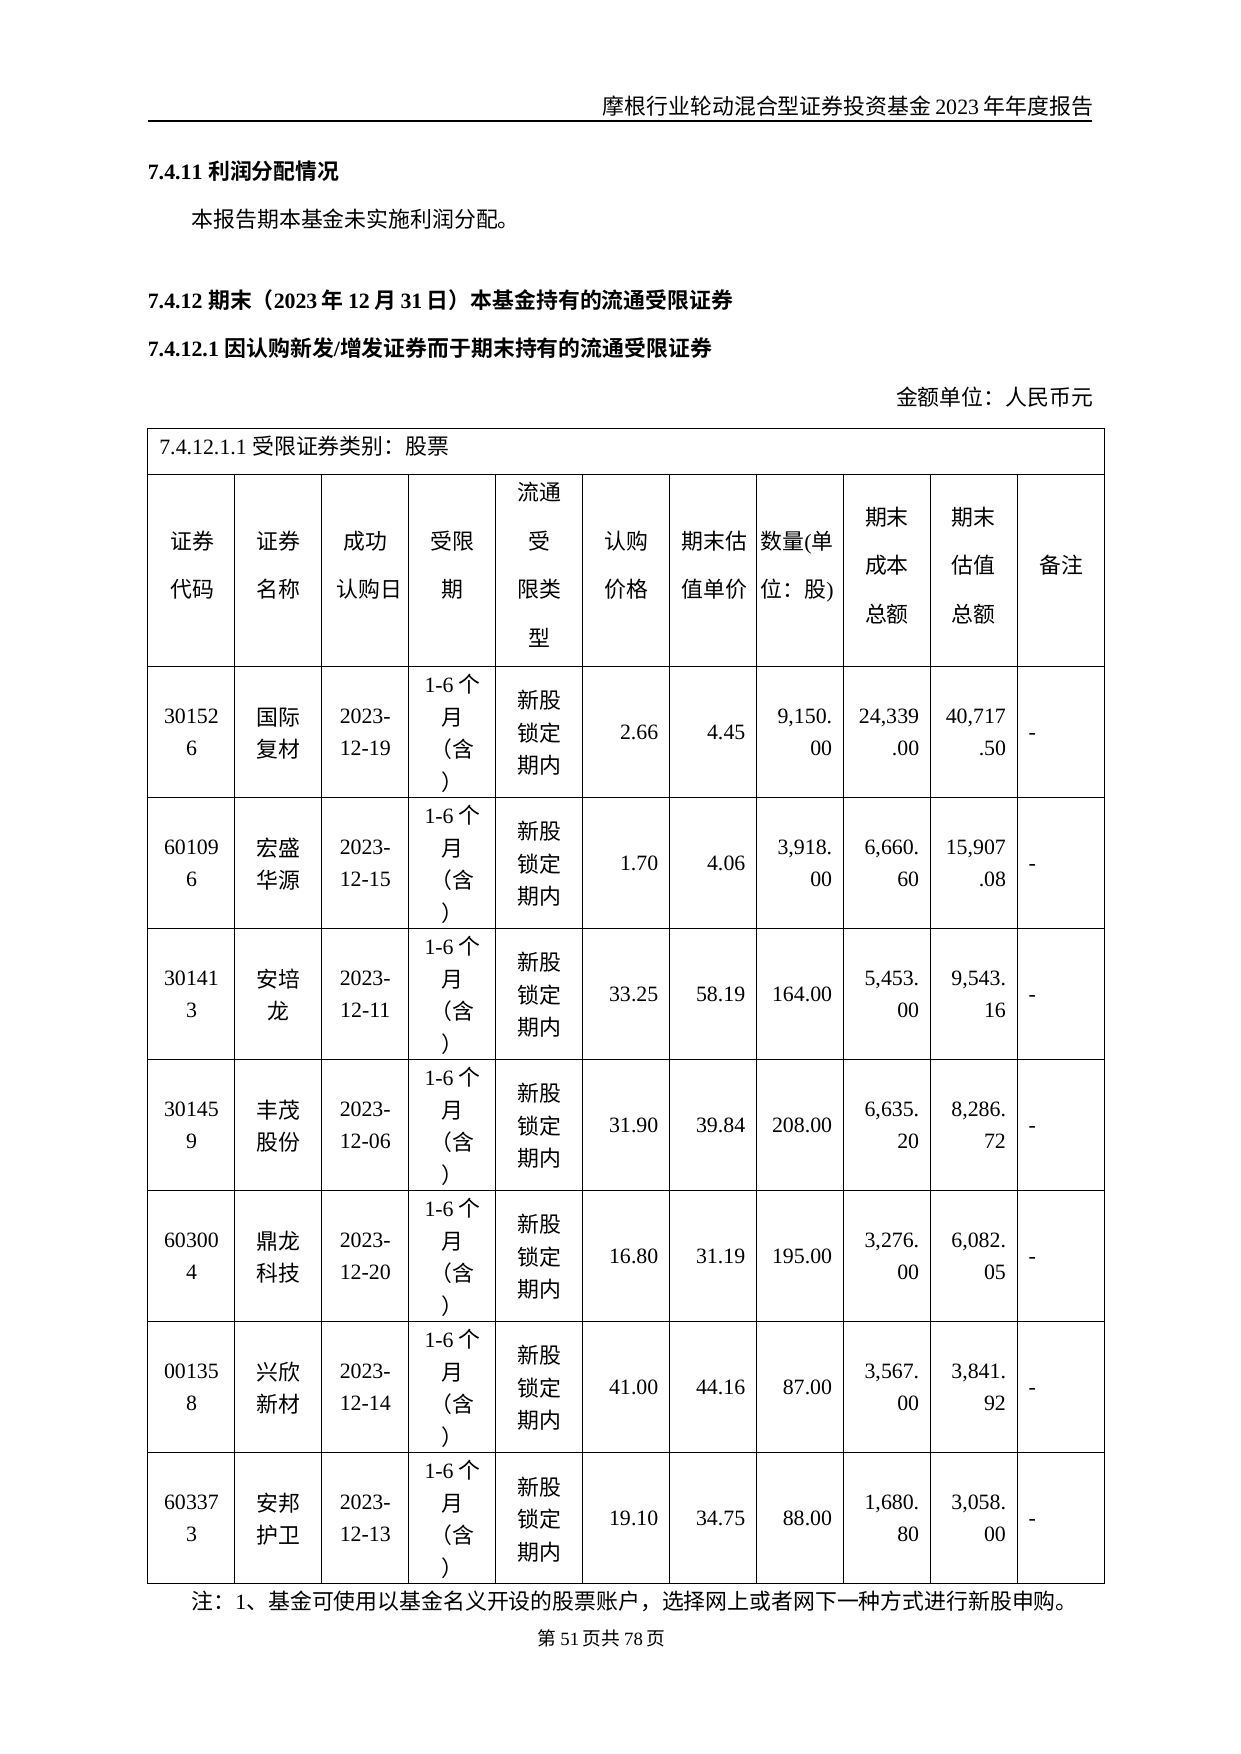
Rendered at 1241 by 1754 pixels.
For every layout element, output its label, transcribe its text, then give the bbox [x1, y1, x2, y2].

table_cell 2023-12-14 [322, 1322, 408, 1452]
table_cell 成功 认购日 [322, 475, 408, 666]
table_cell 88.00 [757, 1453, 843, 1583]
table_cell 期末估 值单价 [670, 475, 756, 666]
table_cell 1-6个月（含） [409, 929, 495, 1059]
table_cell 2023-12-19 [322, 667, 408, 797]
text 7.4.12 期末（2023年12月31日）本基金持有的流通受限证券 [148, 283, 1092, 315]
table_cell 2023-12-06 [322, 1060, 408, 1190]
table_cell - [1018, 929, 1104, 1059]
table_cell - [1018, 1322, 1104, 1452]
table_cell 208.00 [757, 1060, 843, 1190]
table_cell 15,907.08 [931, 798, 1017, 928]
table_cell 兴欣新材 [235, 1322, 321, 1452]
table_cell 证券 名称 [235, 475, 321, 666]
table_cell 3,841.92 [931, 1322, 1017, 1452]
table_cell 受限期 [409, 475, 495, 666]
table_cell 4.45 [670, 667, 756, 797]
table_cell 6,635.20 [844, 1060, 930, 1190]
table_cell 1.70 [583, 798, 669, 928]
table_cell 1,680.80 [844, 1453, 930, 1583]
table_cell 001358 [148, 1322, 234, 1452]
table_cell 2023-12-20 [322, 1191, 408, 1321]
table_cell 宏盛华源 [235, 798, 321, 928]
table_cell 3,918.00 [757, 798, 843, 928]
table_cell 9,543.16 [931, 929, 1017, 1059]
text 7.4.11 利润分配情况 [148, 154, 1092, 186]
table_cell 87.00 [757, 1322, 843, 1452]
table_cell 19.10 [583, 1453, 669, 1583]
text 金额单位：人民币元 [148, 379, 1092, 412]
table_cell 新股锁定期内 [496, 667, 582, 797]
table_cell 301459 [148, 1060, 234, 1190]
table_cell 期末 成本总额 [844, 475, 930, 666]
table_cell 3,276.00 [844, 1191, 930, 1321]
table_cell 认购 价格 [583, 475, 669, 666]
table_cell - [1018, 1453, 1104, 1583]
table_cell 34.75 [670, 1453, 756, 1583]
table_cell 安培龙 [235, 929, 321, 1059]
table_header 7.4.12.1.1 受限证券类别：股票 [148, 429, 1104, 474]
table_cell 新股锁定期内 [496, 1453, 582, 1583]
table_cell 新股锁定期内 [496, 798, 582, 928]
table_cell 期末 估值总额 [931, 475, 1017, 666]
table_cell 195.00 [757, 1191, 843, 1321]
table_cell 新股锁定期内 [496, 1191, 582, 1321]
table_cell 新股锁定期内 [496, 929, 582, 1059]
table_cell - [1018, 1060, 1104, 1190]
table_cell 2023-12-13 [322, 1453, 408, 1583]
table_cell 6,082.05 [931, 1191, 1017, 1321]
table_cell 新股锁定期内 [496, 1322, 582, 1452]
text 本报告期本基金未实施利润分配。 [148, 202, 1092, 234]
table_cell 39.84 [670, 1060, 756, 1190]
table_cell 国际复材 [235, 667, 321, 797]
table_cell 4.06 [670, 798, 756, 928]
table_cell 1-6个月（含） [409, 1322, 495, 1452]
table_cell 301413 [148, 929, 234, 1059]
table_cell 24,339.00 [844, 667, 930, 797]
table_cell 164.00 [757, 929, 843, 1059]
table_cell 3,058.00 [931, 1453, 1017, 1583]
table_cell 601096 [148, 798, 234, 928]
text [148, 1584, 1092, 1616]
text 7.4.12.1 因认购新发/增发证券而于期末持有的流通受限证券 [148, 331, 1092, 363]
table_cell 3,567.00 [844, 1322, 930, 1452]
table_cell - [1018, 667, 1104, 797]
table_cell 603004 [148, 1191, 234, 1321]
table_cell 证券 代码 [148, 475, 234, 666]
table_cell 41.00 [583, 1322, 669, 1452]
table_cell 16.80 [583, 1191, 669, 1321]
table_cell 33.25 [583, 929, 669, 1059]
table_cell 301526 [148, 667, 234, 797]
table_cell 鼎龙科技 [235, 1191, 321, 1321]
table_cell 9,150.00 [757, 667, 843, 797]
table_cell 1-6个月（含） [409, 1191, 495, 1321]
table_cell 2.66 [583, 667, 669, 797]
table_cell 40,717.50 [931, 667, 1017, 797]
table_cell 603373 [148, 1453, 234, 1583]
table_cell 新股锁定期内 [496, 1060, 582, 1190]
table_cell 2023-12-11 [322, 929, 408, 1059]
table_cell 2023-12-15 [322, 798, 408, 928]
table_cell 5,453.00 [844, 929, 930, 1059]
table_cell 1-6个月（含） [409, 1060, 495, 1190]
table_cell - [1018, 1191, 1104, 1321]
table_cell 1-6个月（含） [409, 667, 495, 797]
table_cell 数量(单位：股) [757, 475, 843, 666]
table_cell 58.19 [670, 929, 756, 1059]
table_cell 6,660.60 [844, 798, 930, 928]
table_cell 31.90 [583, 1060, 669, 1190]
table_cell - [1018, 798, 1104, 928]
table_cell 1-6个月（含） [409, 1453, 495, 1583]
table_cell 44.16 [670, 1322, 756, 1452]
table_cell 备注 [1018, 475, 1104, 666]
table_cell 31.19 [670, 1191, 756, 1321]
table_cell 流通受 限类型 [496, 475, 582, 666]
table_cell 丰茂股份 [235, 1060, 321, 1190]
table_cell 安邦护卫 [235, 1453, 321, 1583]
table_cell 8,286.72 [931, 1060, 1017, 1190]
table_cell 1-6个月（含） [409, 798, 495, 928]
